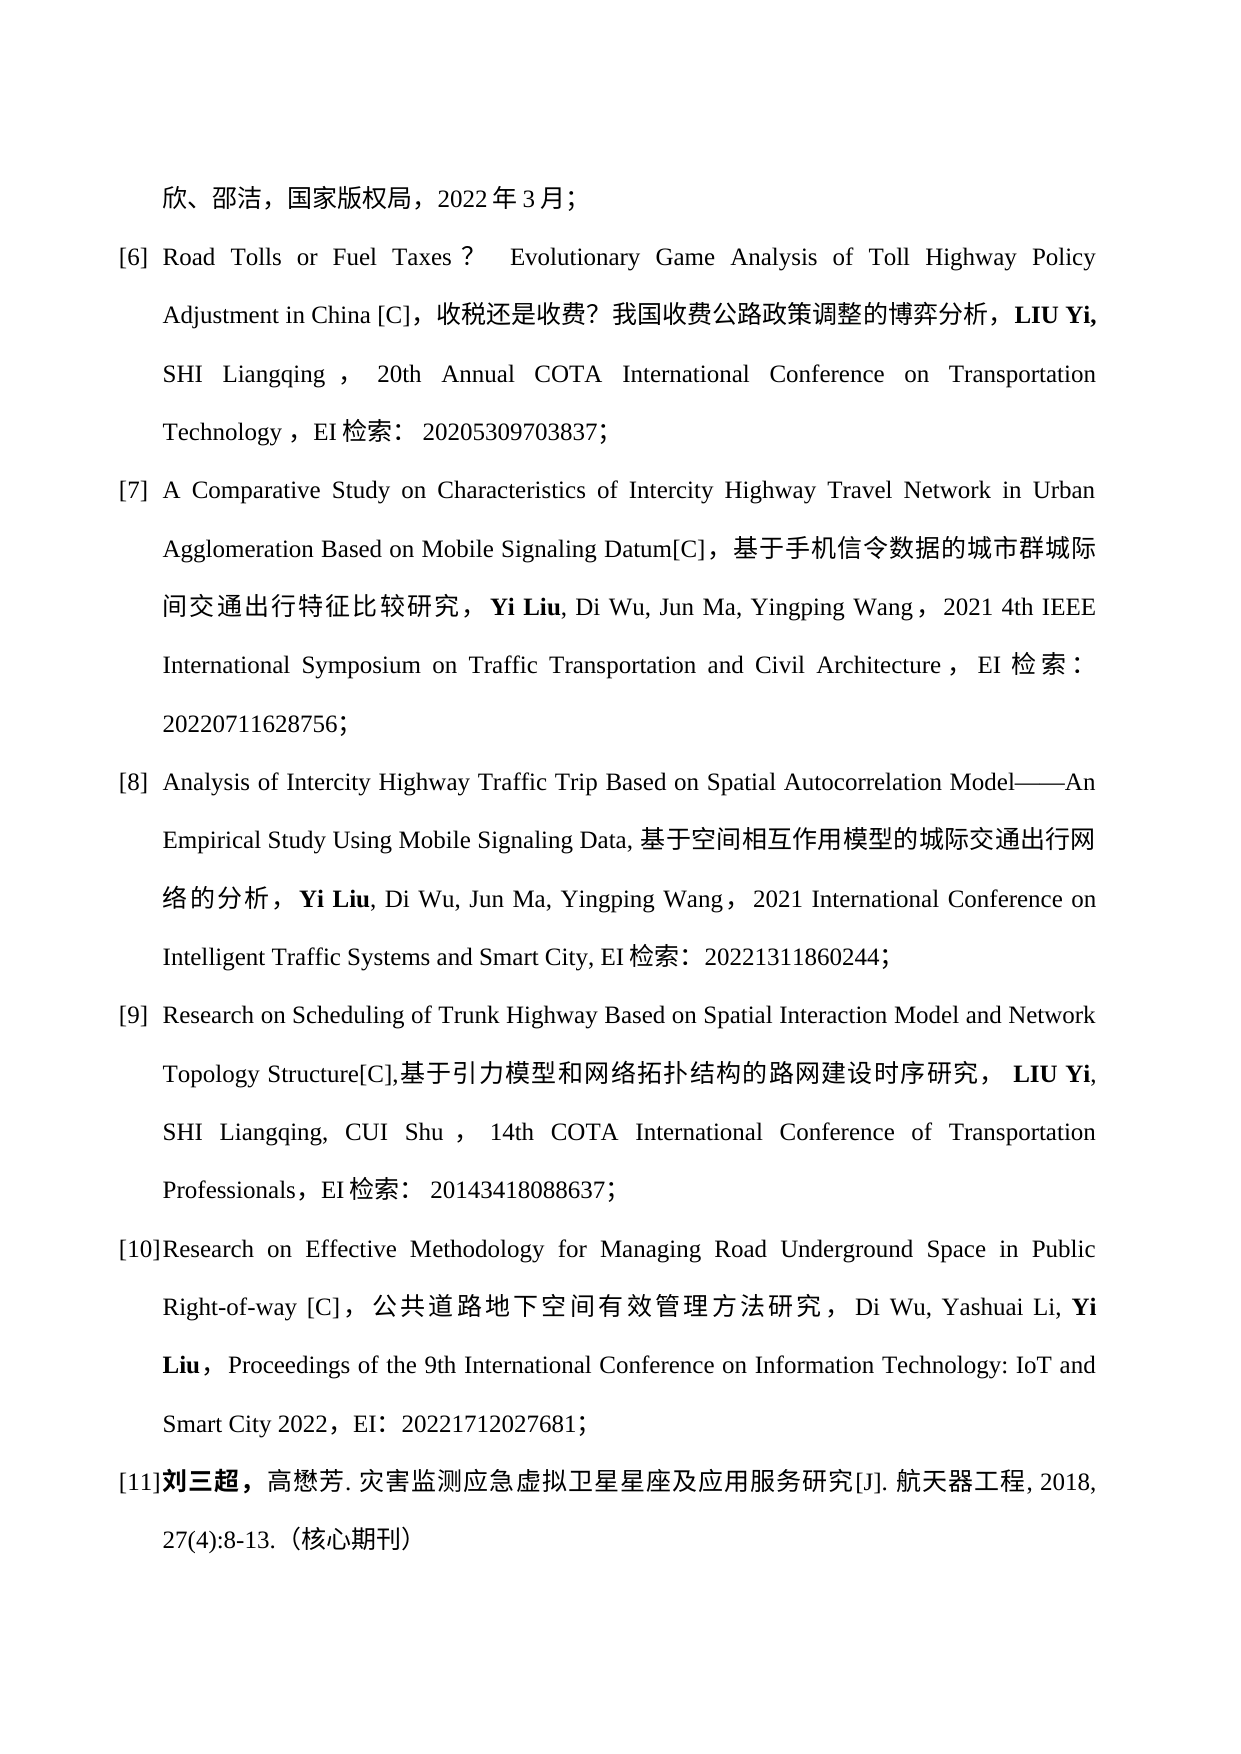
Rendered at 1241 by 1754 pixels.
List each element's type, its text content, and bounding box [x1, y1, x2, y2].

list Research on Effective Methodology for Managing Road Underground Space in Public Right-of-way [C]，公共道路地下空间有效管理方法研究，Di Wu, Yashuai Li, Yi Liu，Proceedings of the 9th International Conference on Information Technology: IoT and Smart City 2022，EI：20221712027681； [119, 1210, 1096, 1444]
list Analysis of Intercity Highway Traffic Trip Based on Spatial Autocorrelation Model——An Empirical Study Using Mobile Signaling Data, 基于空间相互作用模型的城际交通出行网络的分析，Yi Liu, Di Wu, Jun Ma, Yingping Wang，2021 International Conference on Intelligent Traffic Systems and Smart City, EI检索：20221311860244； [119, 744, 1096, 977]
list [119, 160, 1096, 219]
list A Comparative Study on Characteristics of Intercity Highway Travel Network in Urban Agglomeration Based on Mobile Signaling Datum[C]，基于手机信令数据的城市群城际间交通出行特征比较研究，Yi Liu, Di Wu, Jun Ma, Yingping Wang，2021 4th IEEE International Symposium on Traffic Transportation and Civil Architecture，EI检索： 20220711628756； [119, 452, 1096, 744]
list Road Tolls or Fuel Taxes？ Evolutionary Game Analysis of Toll Highway Policy Adjustment in China [C]，收税还是收费？我国收费公路政策调整的博弈分析，LIU Yi, SHI Liangqing，20th Annual COTA International Conference on Transportation Technology ，EI检索： 20205309703837； [119, 219, 1096, 452]
list Research on Scheduling of Trunk Highway Based on Spatial Interaction Model and Network Topology Structure[C],基于引力模型和网络拓扑结构的路网建设时序研究， LIU Yi, SHI Liangqing, CUI Shu，14th COTA International Conference of Transportation Professionals，EI检索： 20143418088637； [119, 977, 1096, 1210]
list 刘三超，高懋芳. 灾害监测应急虚拟卫星星座及应用服务研究[J]. 航天器工程, 2018, 27(4):8-13.（核心期刊） [119, 1444, 1096, 1560]
